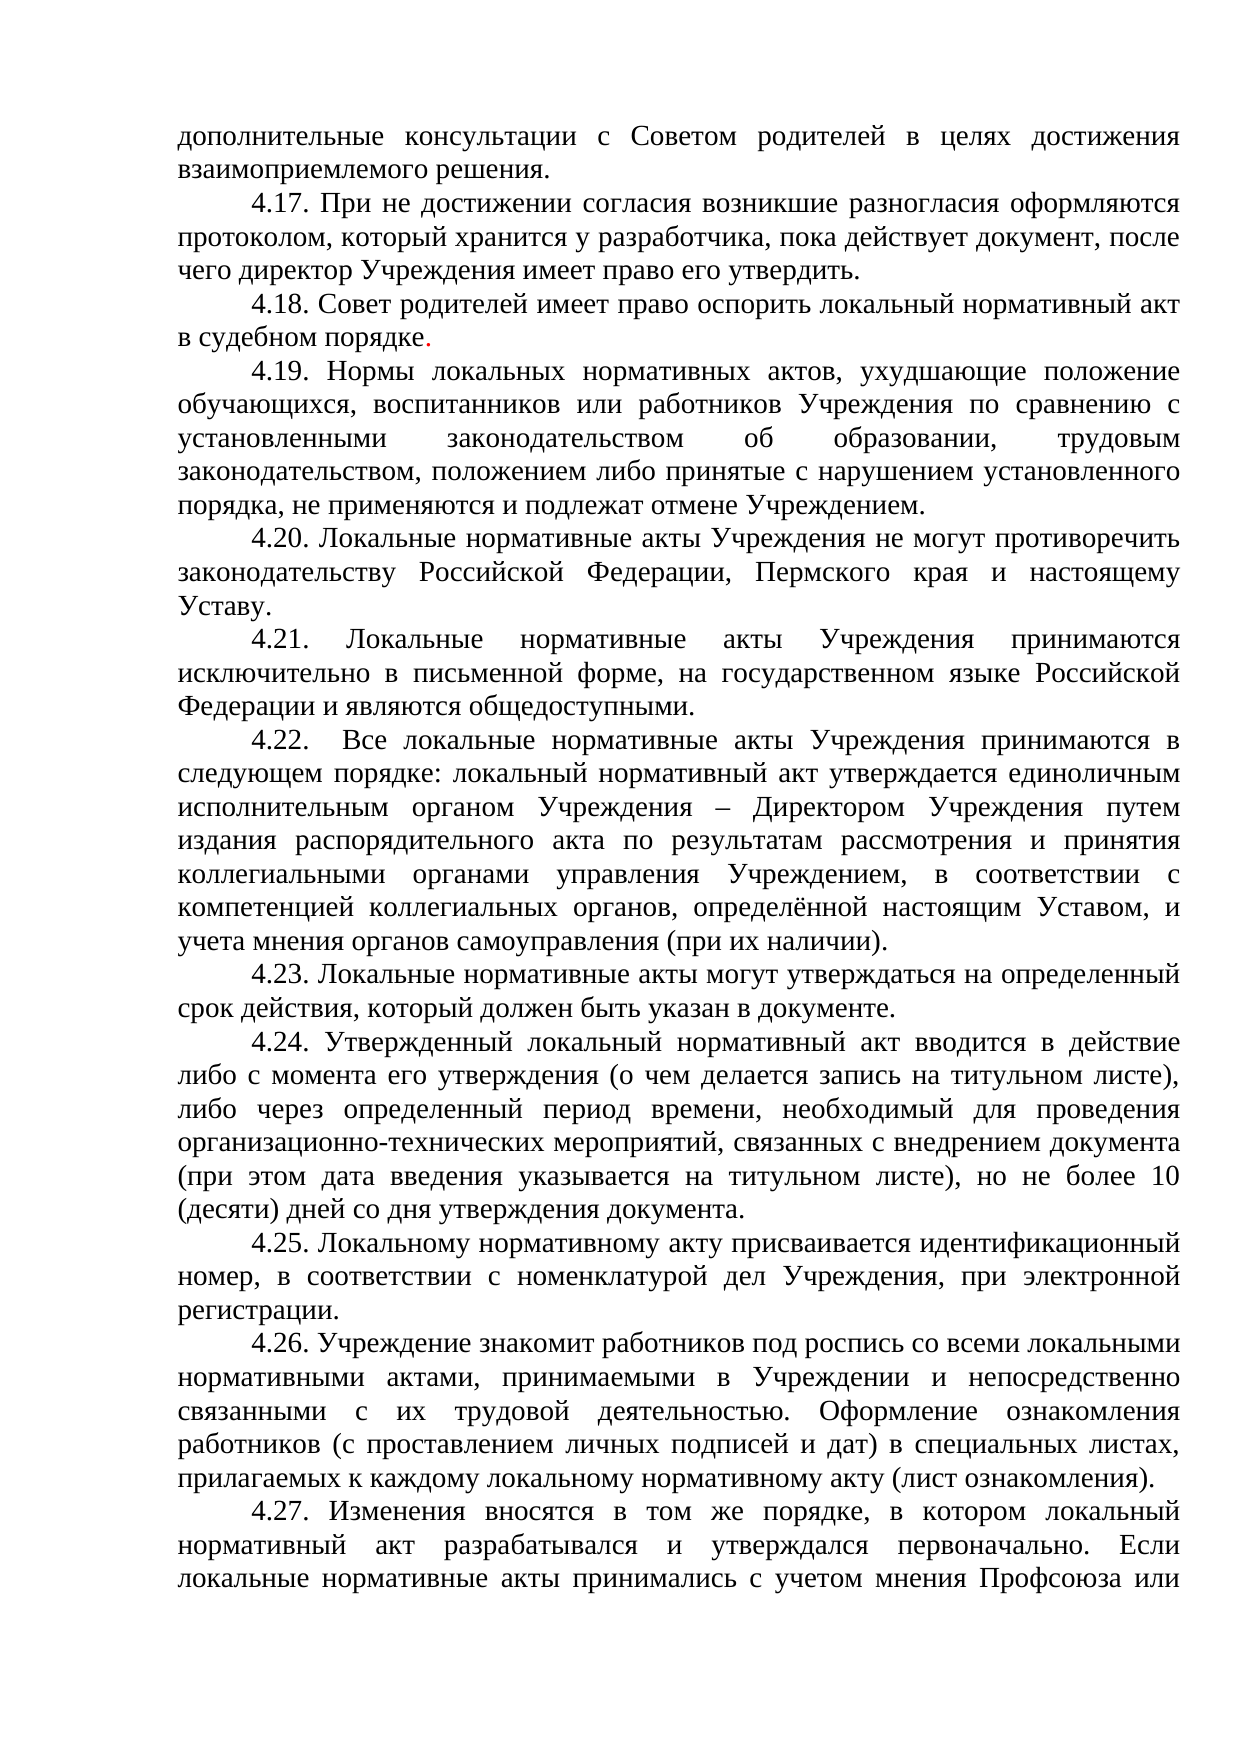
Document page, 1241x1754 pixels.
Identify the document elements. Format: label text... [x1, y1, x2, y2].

text 4.24. Утвержденный локальный нормативный акт вводится в действие либо с момента его утверждения (о чем делается запись на титульном листе), либо через определенный период времени, необходимый для проведения организационно-технических мероприятий, связанных с внедрением документа (при этом дата введения указывается на титульном листе), но не более 10 (десяти) дней со дня утверждения документа. [177, 1024, 1181, 1225]
text 4.21. Локальные нормативные акты Учреждения принимаются исключительно в письменной форме, на государственном языке Российской Федерации и являются общедоступными. [177, 621, 1181, 722]
text 4.20. Локальные нормативные акты Учреждения не могут противоречить законодательству Российской Федерации, Пермского края и настоящему Уставу. [177, 521, 1181, 621]
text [177, 1493, 1181, 1594]
text 4.19. Нормы локальных нормативных актов, ухудшающие положение обучающихся, воспитанников или работников Учреждения по сравнению с установленными законодательством об образовании, трудовым законодательством, положением либо принятые с нарушением установленного порядка, не применяются и подлежат отмене Учреждением. [177, 353, 1181, 521]
text 4.22. Все локальные нормативные акты Учреждения принимаются в следующем порядке: локальный нормативный акт утверждается единоличным исполнительным органом Учреждения – Директором Учреждения путем издания распорядительного акта по результатам рассмотрения и принятия коллегиальными органами управления Учреждением, в соответствии с компетенцией коллегиальных органов, определённой настоящим Уставом, и учета мнения органов самоуправления (при их наличии). [177, 722, 1181, 957]
text 4.18. Совет родителей имеет право оспорить локальный нормативный акт в судебном порядке. [177, 286, 1181, 353]
text 4.23. Локальные нормативные акты могут утверждаться на определенный срок действия, который должен быть указан в документе. [177, 957, 1181, 1024]
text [177, 118, 1181, 185]
text 4.17. При не достижении согласия возникшие разногласия оформляются протоколом, который хранится у разработчика, пока действует документ, после чего директор Учреждения имеет право его утвердить. [177, 185, 1181, 286]
text 4.26. Учреждение знакомит работников под роспись со всеми локальными нормативными актами, принимаемыми в Учреждении и непосредственно связанными с их трудовой деятельностью. Оформление ознакомления работников (с проставлением личных подписей и дат) в специальных листах, прилагаемых к каждому локальному нормативному акту (лист ознакомления). [177, 1326, 1181, 1493]
text 4.25. Локальному нормативному акту присваивается идентификационный номер, в соответствии с номенклатурой дел Учреждения, при электронной регистрации. [177, 1225, 1181, 1326]
